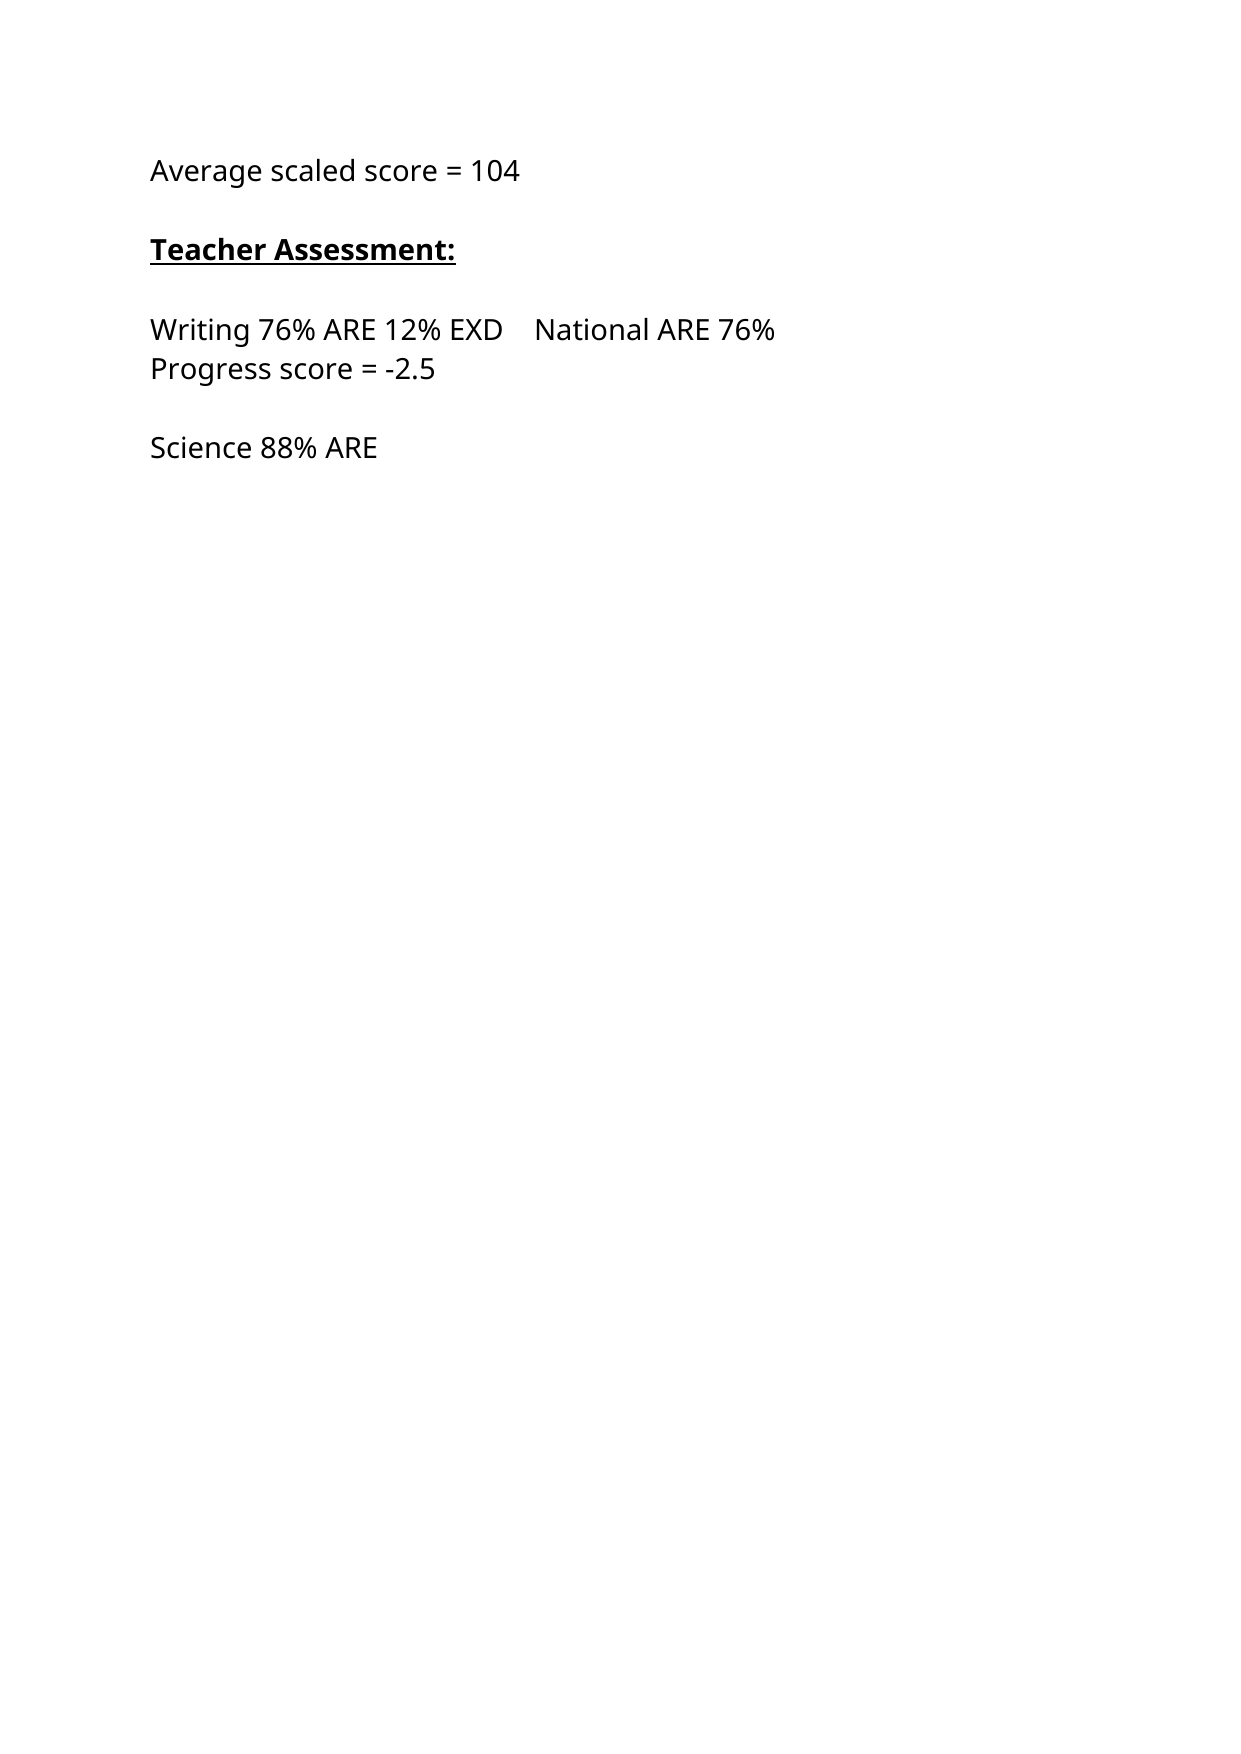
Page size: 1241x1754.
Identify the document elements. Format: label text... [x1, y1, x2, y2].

text Progress score = -2.5 [150, 348, 1090, 388]
text Teacher Assessment: [150, 229, 1090, 269]
text Writing 76% ARE 12% EXD National ARE 76% [150, 309, 1090, 348]
text Average scaled score = 104 [150, 150, 1090, 190]
text Science 88% ARE [150, 428, 1090, 467]
